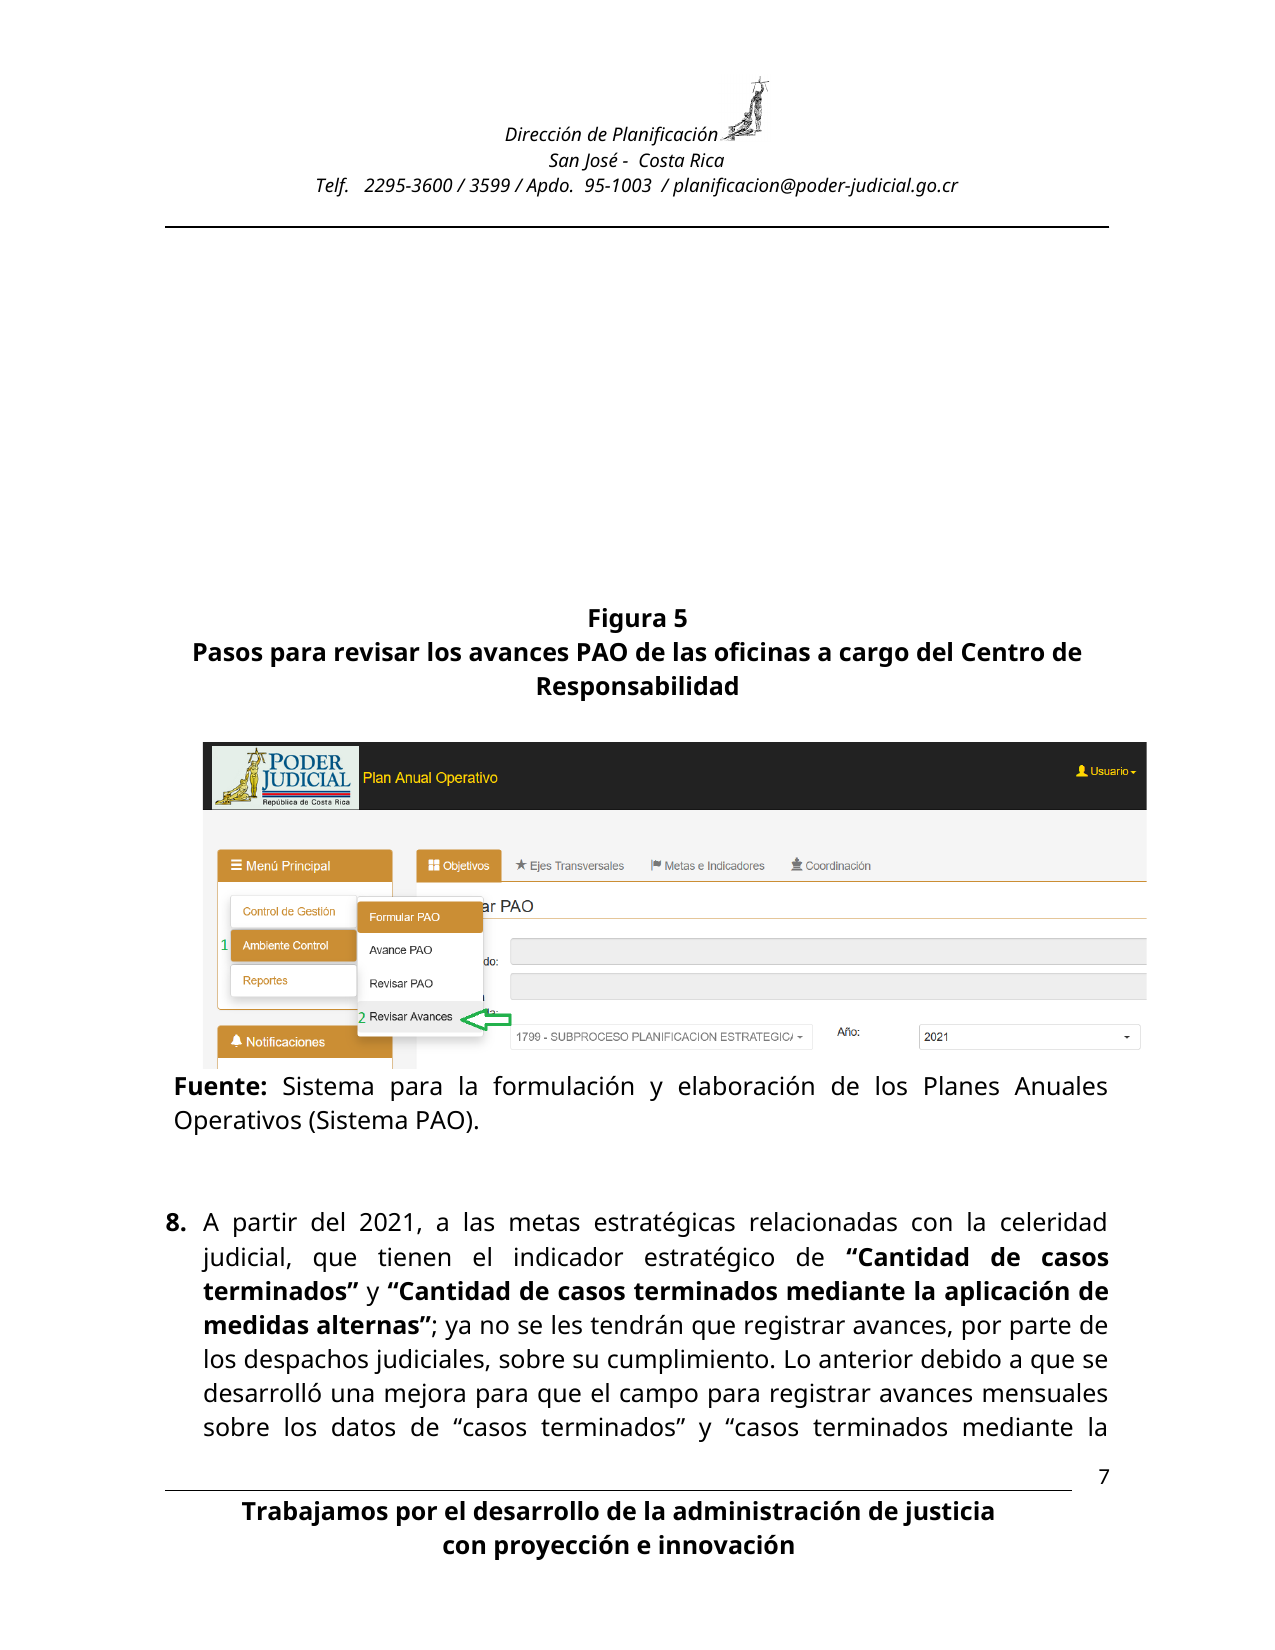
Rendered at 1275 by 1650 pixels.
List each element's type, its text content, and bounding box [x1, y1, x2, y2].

text Fuente: Sistema para la formulación y elaboración de los Planes Anuales Operativos (Sistema PAO). [173, 1069, 1109, 1137]
picture [718, 74, 771, 142]
picture [202, 742, 1147, 1069]
text Pasos para revisar los avances PAO de las oficinas a cargo del Centro de Responsabilidad [165, 635, 1109, 703]
text Figura 5 [165, 601, 1109, 635]
